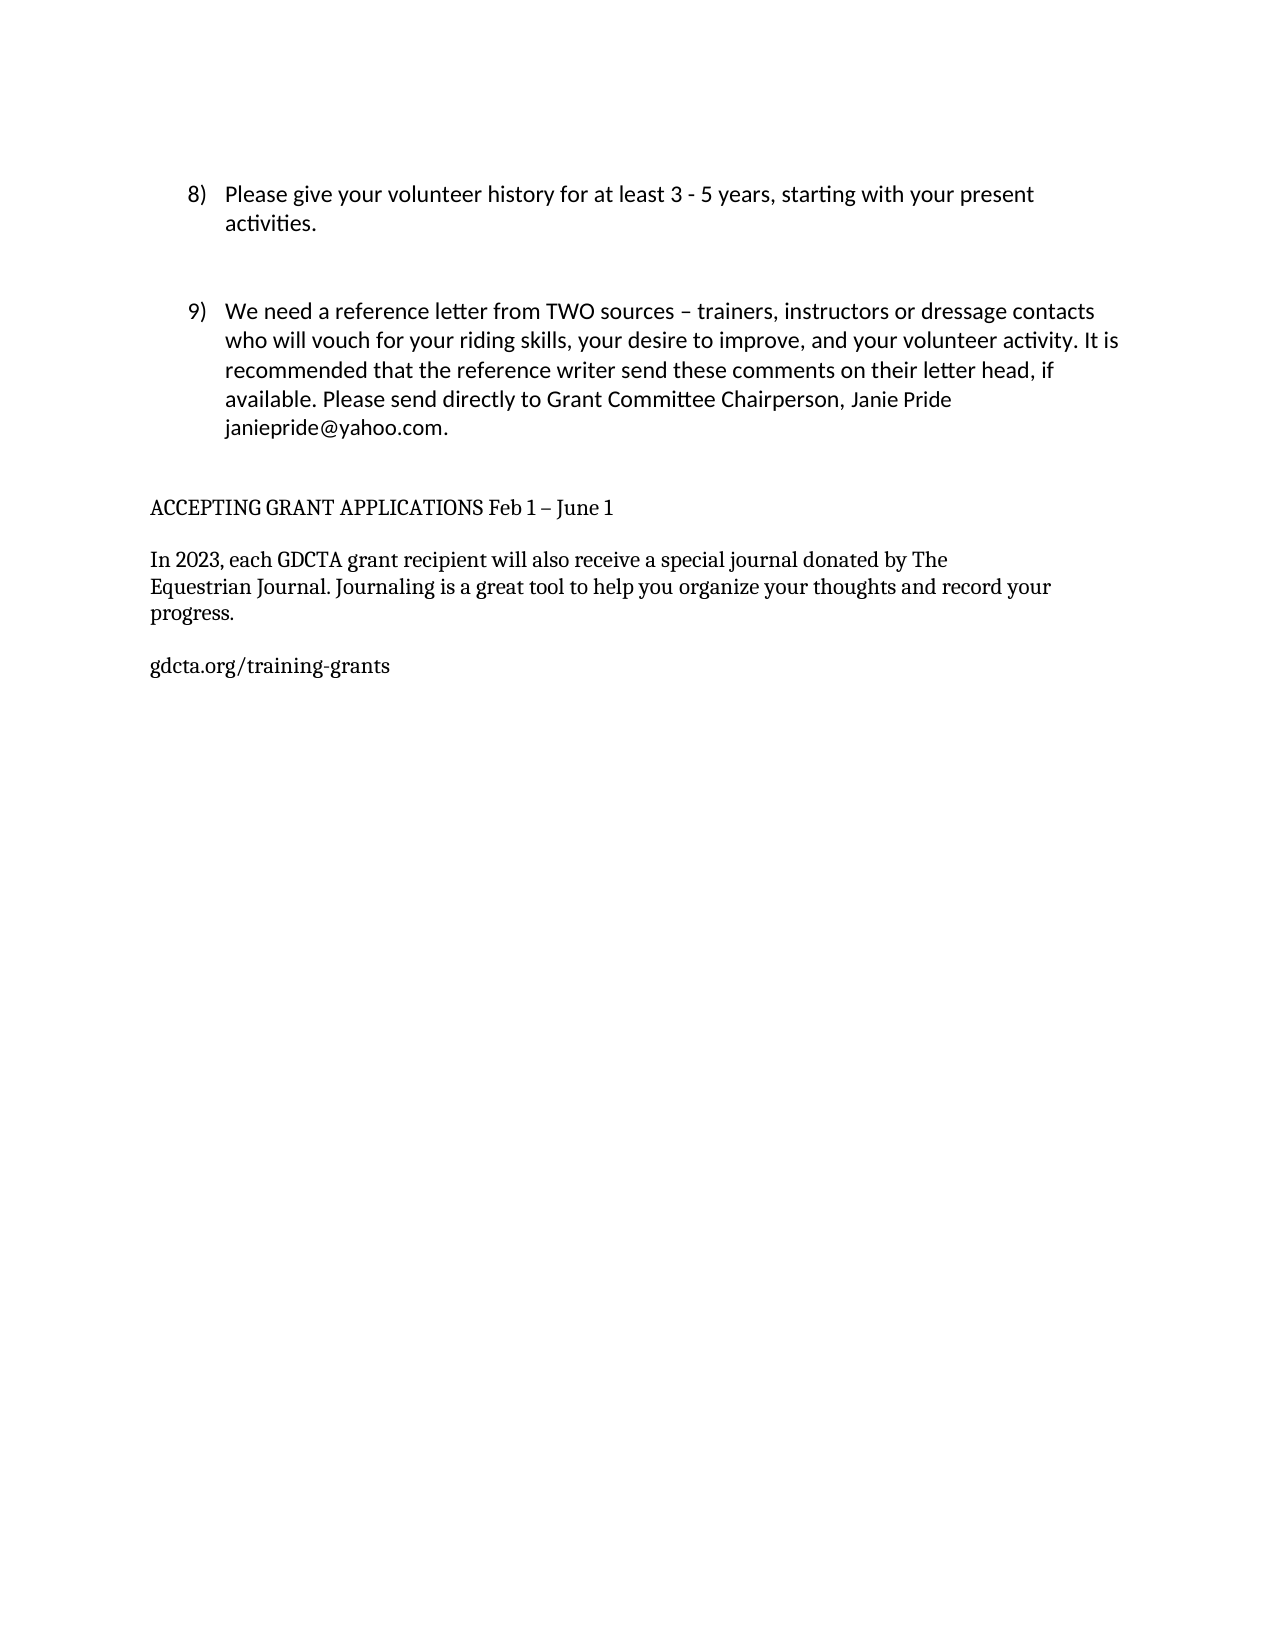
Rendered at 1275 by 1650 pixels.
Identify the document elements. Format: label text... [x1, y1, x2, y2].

list Please give your volunteer history for at least 3 - 5 years, starting with your present activities. [187, 179, 1125, 238]
text gdcta.org/training-grants [150, 653, 1125, 679]
text ACCEPTING GRANT APPLICATIONS Feb 1 – June 1 [150, 494, 1125, 521]
text In 2023, each GDCTA grant recipient will also receive a special journal donated by The Equestrian Journal. Journaling is a great tool to help you organize your thoughts and record your progress. [150, 547, 1125, 626]
list We need a reference letter from TWO sources – trainers, instructors or dressage contacts who will vouch for your riding skills, your desire to improve, and your volunteer activity. It is recommended that the reference writer send these comments on their letter head, if available. Please send directly to Grant Committee Chairperson, Janie Pride janiepride@yahoo.com. [187, 296, 1125, 441]
